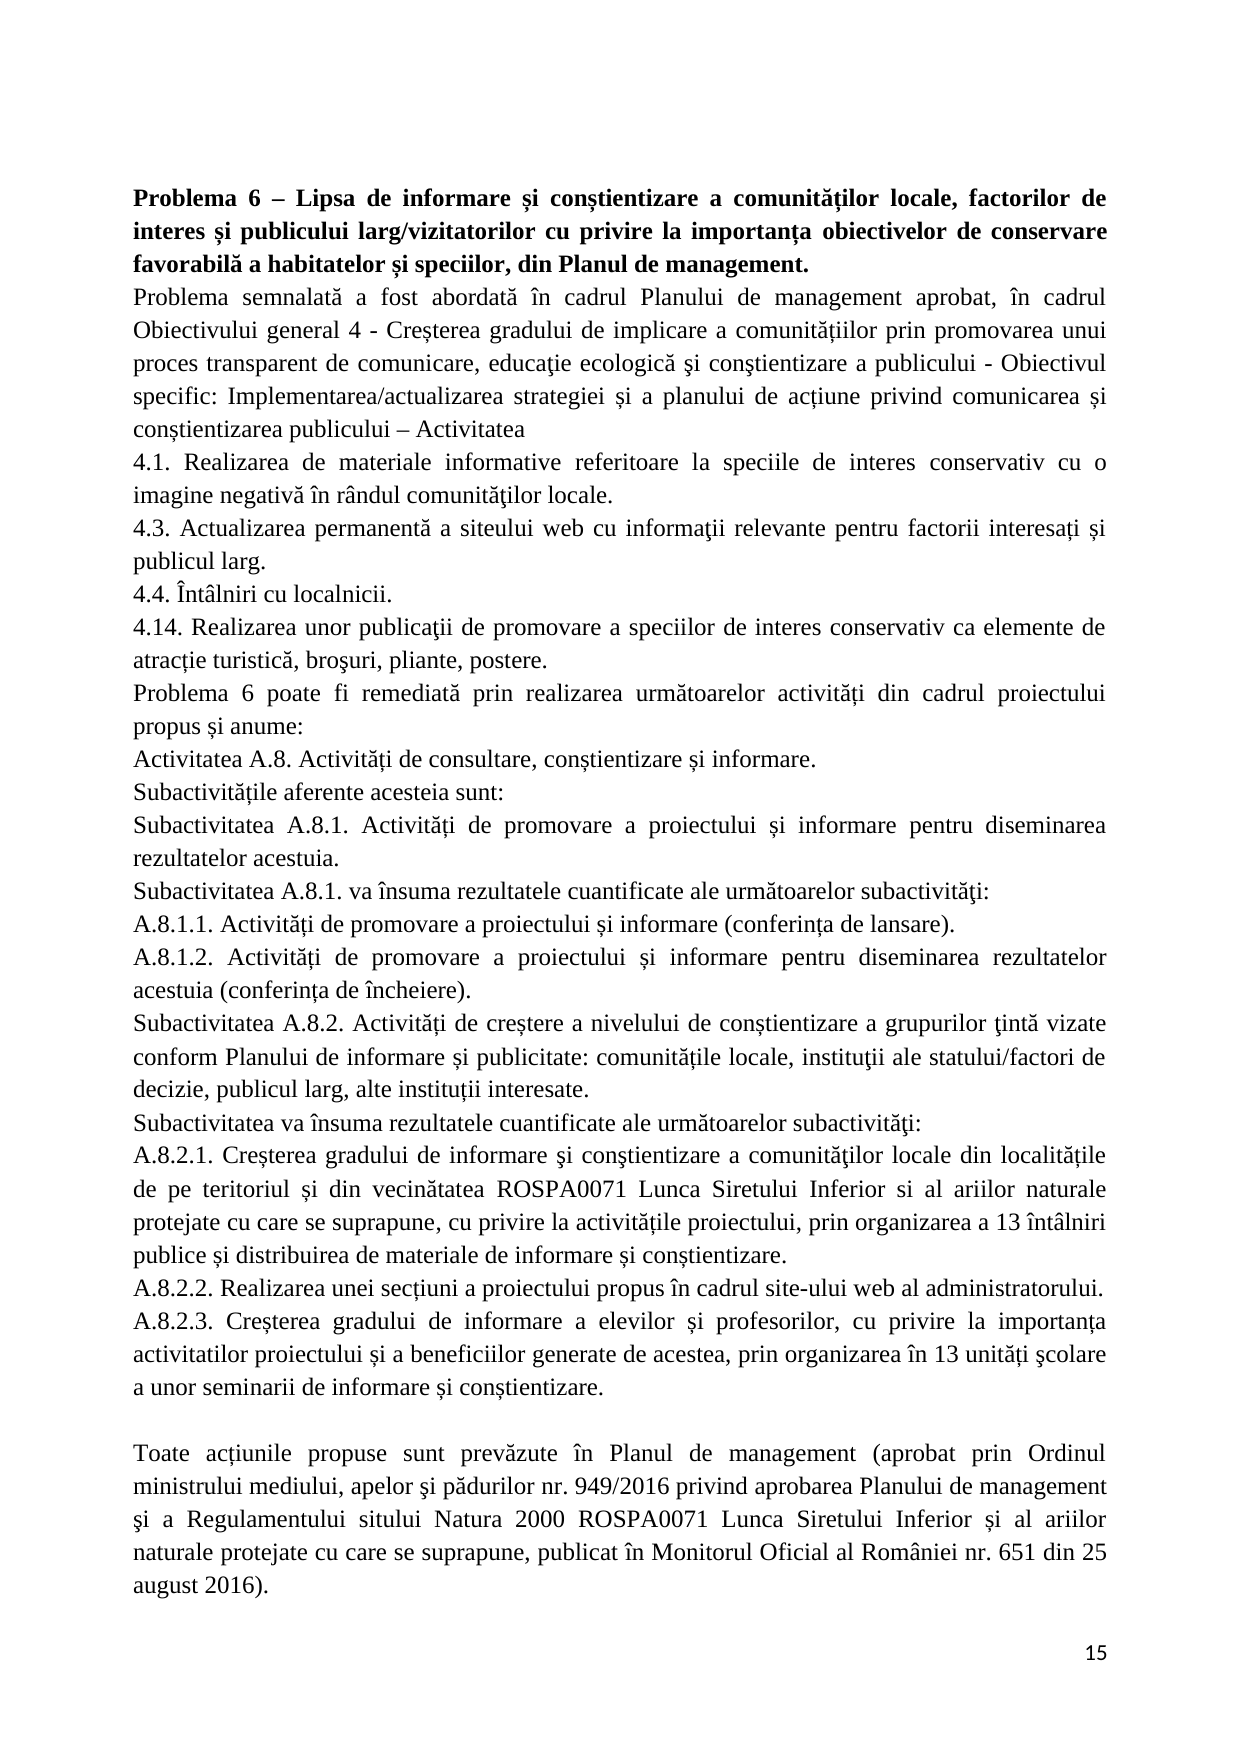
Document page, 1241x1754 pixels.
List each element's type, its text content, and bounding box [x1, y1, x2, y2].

text Problema 6 – Lipsa de informare și conștientizare a comunităților locale, factorilor de interes și publicului larg/vizitatorilor cu privire la importanța obiectivelor de conservare favorabilă a habitatelor și speciilor, din Planul de management. [133, 183, 1107, 278]
text Toate acțiunile propuse sunt prevăzute în Planul de management (aprobat prin Ordinul ministrului mediului, apelor şi pădurilor nr. 949/2016 privind aprobarea Planului de management şi a Regulamentului sitului Natura 2000 ROSPA0071 Lunca Siretului Inferior și al ariilor naturale protejate cu care se suprapune, publicat în Monitorul Oficial al României nr. 651 din 25 august 2016). [133, 1438, 1107, 1599]
text Subactivitățile aferente acesteia sunt: [133, 777, 1107, 806]
text Subactivitatea A.8.1. va însuma rezultatele cuantificate ale următoarelor subactivităţi: [133, 876, 1107, 905]
text Problema semnalată a fost abordată în cadrul Planului de management aprobat, în cadrul Obiectivului general 4 - Creșterea gradului de implicare a comunitățiilor prin promovarea unui proces transparent de comunicare, educaţie ecologică şi conştientizare a publicului - Obiectivul specific: Implementarea/actualizarea strategiei și a planului de acțiune privind comunicarea și conștientizarea publicului – Activitatea [133, 282, 1107, 443]
text A.8.2.3. Creșterea gradului de informare a elevilor și profesorilor, cu privire la importanța activitatilor proiectului și a beneficiilor generate de acestea, prin organizarea în 13 unități şcolare a unor seminarii de informare și conștientizare. [133, 1306, 1107, 1401]
text Subactivitatea va însuma rezultatele cuantificate ale următoarelor subactivităţi: [133, 1108, 1107, 1136]
text 4.14. Realizarea unor publicaţii de promovare a speciilor de interes conservativ ca elemente de atracție turistică, broşuri, pliante, postere. [133, 612, 1107, 674]
text Subactivitatea A.8.2. Activități de creștere a nivelului de conștientizare a grupurilor ţintă vizate conform Planului de informare și publicitate: comunitățile locale, instituţii ale statului/factori de decizie, publicul larg, alte instituții interesate. [133, 1008, 1107, 1103]
text 4.3. Actualizarea permanentă a siteului web cu informaţii relevante pentru factorii interesați și publicul larg. [133, 513, 1107, 575]
text A.8.2.1. Creșterea gradului de informare şi conştientizare a comunităţilor locale din localitățile de pe teritoriul și din vecinătatea ROSPA0071 Lunca Siretului Inferior si al ariilor naturale protejate cu care se suprapune, cu privire la activitățile proiectului, prin organizarea a 13 întâlniri publice și distribuirea de materiale de informare și conștientizare. [133, 1141, 1107, 1268]
text A.8.1.2. Activități de promovare a proiectului și informare pentru diseminarea rezultatelor acestuia (conferința de încheiere). [133, 942, 1107, 1004]
text 4.1. Realizarea de materiale informative referitoare la speciile de interes conservativ cu o imagine negativă în rândul comunităţilor locale. [133, 447, 1107, 509]
text Problema 6 poate fi remediată prin realizarea următoarelor activități din cadrul proiectului propus și anume: [133, 678, 1107, 740]
text 4.4. Întâlniri cu localnicii. [133, 579, 1107, 608]
text A.8.2.2. Realizarea unei secțiuni a proiectului propus în cadrul site-ului web al administratorului. [133, 1273, 1107, 1301]
text Subactivitatea A.8.1. Activități de promovare a proiectului și informare pentru diseminarea rezultatelor acestuia. [133, 810, 1107, 872]
text A.8.1.1. Activități de promovare a proiectului și informare (conferința de lansare). [133, 909, 1107, 938]
text Activitatea A.8. Activități de consultare, conștientizare și informare. [133, 744, 1107, 773]
